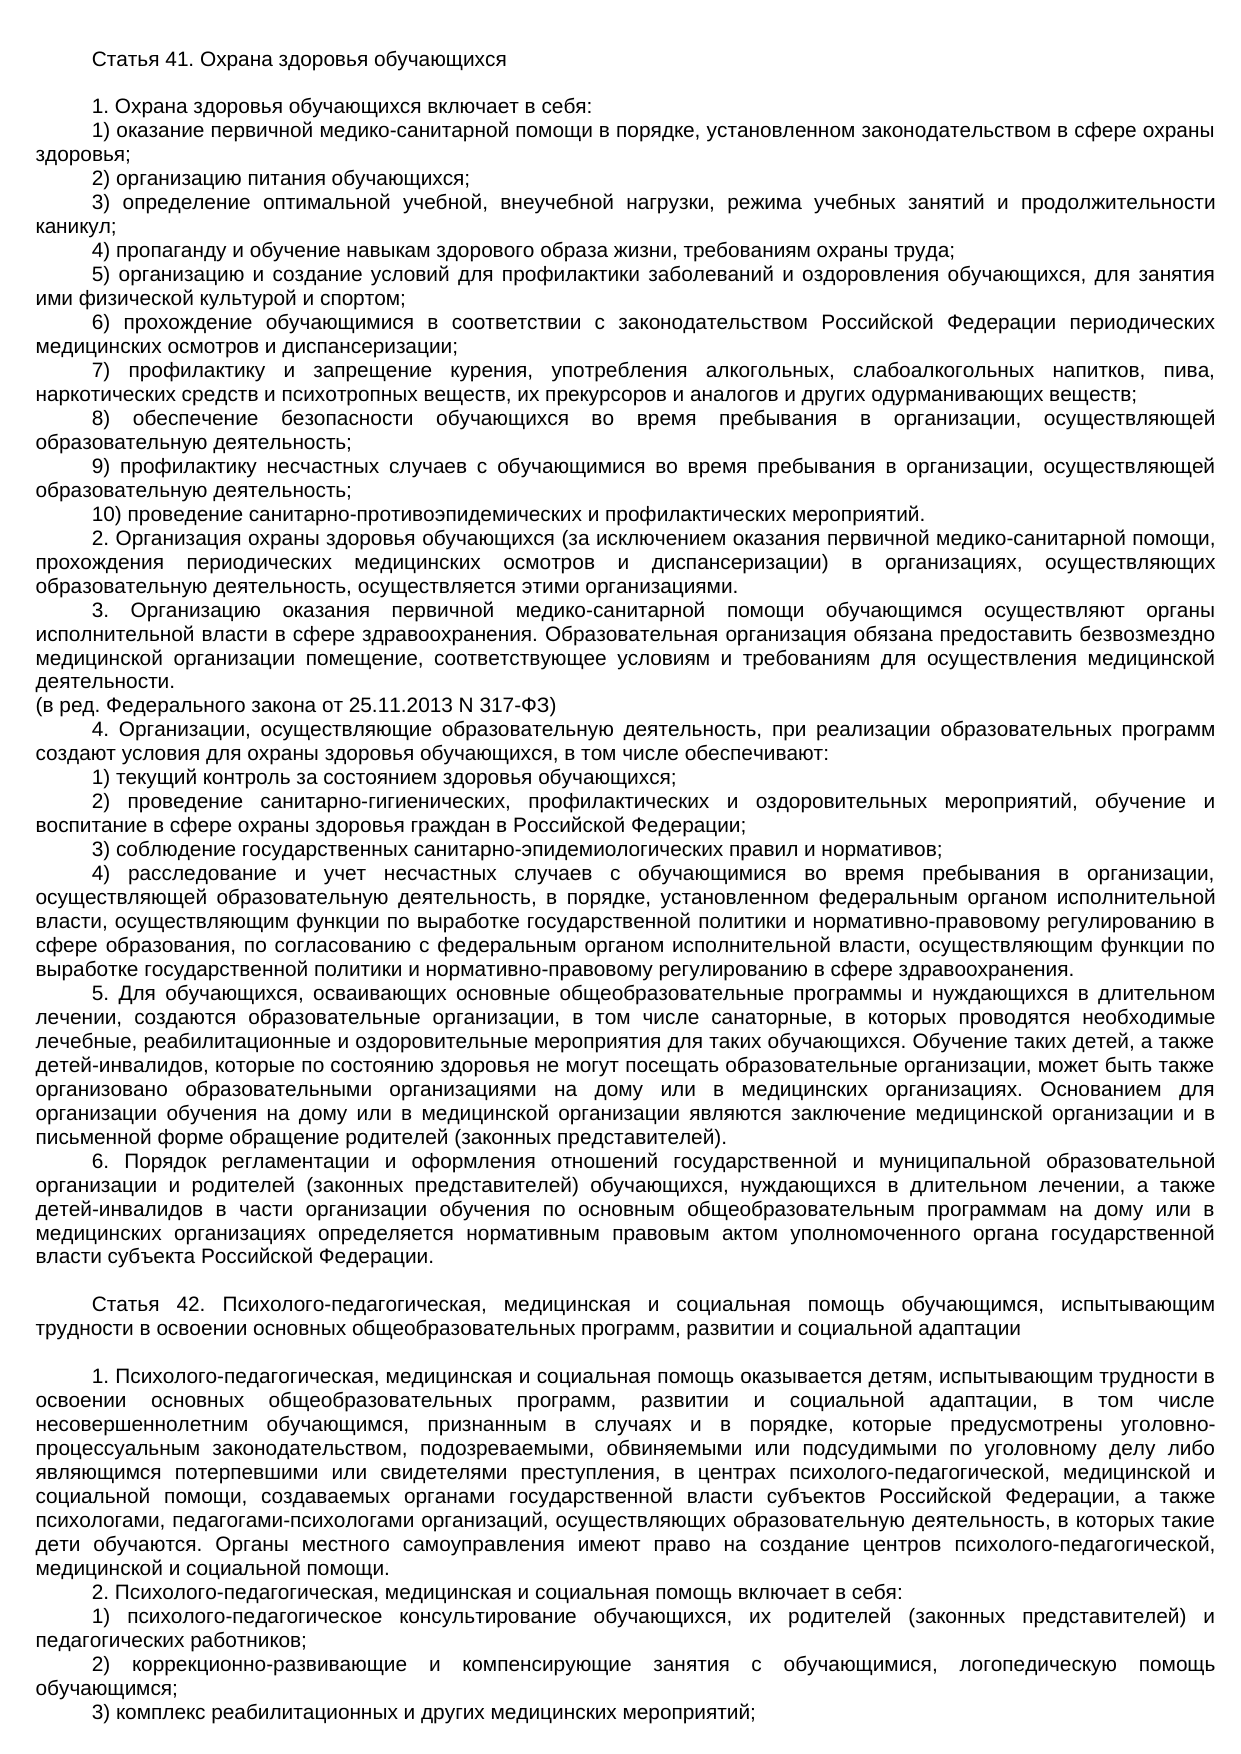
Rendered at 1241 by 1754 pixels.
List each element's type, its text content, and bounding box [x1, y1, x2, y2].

text 8) обеспечение безопасности обучающихся во время пребывания в организации, осуществляющей образовательную деятельность; [35, 406, 1217, 454]
text 6) прохождение обучающимися в соответствии с законодательством Российской Федерации периодических медицинских осмотров и диспансеризации; [35, 310, 1217, 358]
text 4) пропаганду и обучение навыкам здорового образа жизни, требованиям охраны труда; [35, 238, 1217, 262]
text 2) коррекционно-развивающие и компенсирующие занятия с обучающимися, логопедическую помощь обучающимся; [35, 1652, 1217, 1699]
text 2. Организация охраны здоровья обучающихся (за исключением оказания первичной медико-санитарной помощи, прохождения периодических медицинских осмотров и диспансеризации) в организациях, осуществляющих образовательную деятельность, осуществляется этими организациями. [35, 526, 1217, 597]
text 1. Психолого-педагогическая, медицинская и социальная помощь оказывается детям, испытывающим трудности в освоении основных общеобразовательных программ, развитии и социальной адаптации, в том числе несовершеннолетним обучающимся, признанным в случаях и в порядке, которые предусмотрены уголовно-процессуальным законодательством, подозреваемыми, обвиняемыми или подсудимыми по уголовному делу либо являющимся потерпевшими или свидетелями преступления, в центрах психолого-педагогической, медицинской и социальной помощи, создаваемых органами государственной власти субъектов Российской Федерации, а также психологами, педагогами-психологами организаций, осуществляющих образовательную деятельность, в которых такие дети обучаются. Органы местного самоуправления имеют право на создание центров психолого-педагогической, медицинской и социальной помощи. [35, 1364, 1217, 1580]
text 1) текущий контроль за состоянием здоровья обучающихся; [35, 765, 1217, 789]
text Статья 41. Охрана здоровья обучающихся [35, 46, 1217, 70]
text 10) проведение санитарно-противоэпидемических и профилактических мероприятий. [35, 502, 1217, 526]
text 3) комплекс реабилитационных и других медицинских мероприятий; [35, 1699, 1217, 1723]
text 4) расследование и учет несчастных случаев с обучающимися во время пребывания в организации, осуществляющей образовательную деятельность, в порядке, установленном федеральным органом исполнительной власти, осуществляющим функции по выработке государственной политики и нормативно-правовому регулированию в сфере образования, по согласованию с федеральным органом исполнительной власти, осуществляющим функции по выработке государственной политики и нормативно-правовому регулированию в сфере здравоохранения. [35, 861, 1217, 981]
text 2) организацию питания обучающихся; [35, 166, 1217, 190]
text 5. Для обучающихся, осваивающих основные общеобразовательные программы и нуждающихся в длительном лечении, создаются образовательные организации, в том числе санаторные, в которых проводятся необходимые лечебные, реабилитационные и оздоровительные мероприятия для таких обучающихся. Обучение таких детей, а также детей-инвалидов, которые по состоянию здоровья не могут посещать образовательные организации, может быть также организовано образовательными организациями на дому или в медицинских организациях. Основанием для организации обучения на дому или в медицинской организации являются заключение медицинской организации и в письменной форме обращение родителей (законных представителей). [35, 981, 1217, 1148]
text Статья 42. Психолого-педагогическая, медицинская и социальная помощь обучающимся, испытывающим трудности в освоении основных общеобразовательных программ, развитии и социальной адаптации [35, 1292, 1217, 1340]
text 9) профилактику несчастных случаев с обучающимися во время пребывания в организации, осуществляющей образовательную деятельность; [35, 454, 1217, 502]
text 1. Охрана здоровья обучающихся включает в себя: [35, 94, 1217, 118]
text 6. Порядок регламентации и оформления отношений государственной и муниципальной образовательной организации и родителей (законных представителей) обучающихся, нуждающихся в длительном лечении, а также детей-инвалидов в части организации обучения по основным общеобразовательным программам на дому или в медицинских организациях определяется нормативным правовым актом уполномоченного органа государственной власти субъекта Российской Федерации. [35, 1148, 1217, 1268]
text 1) оказание первичной медико-санитарной помощи в порядке, установленном законодательством в сфере охраны здоровья; [35, 118, 1217, 166]
text 7) профилактику и запрещение курения, употребления алкогольных, слабоалкогольных напитков, пива, наркотических средств и психотропных веществ, их прекурсоров и аналогов и других одурманивающих веществ; [35, 358, 1217, 406]
text 3) соблюдение государственных санитарно-эпидемиологических правил и нормативов; [35, 837, 1217, 861]
text 3. Организацию оказания первичной медико-санитарной помощи обучающимся осуществляют органы исполнительной власти в сфере здравоохранения. Образовательная организация обязана предоставить безвозмездно медицинской организации помещение, соответствующее условиям и требованиям для осуществления медицинской деятельности. [35, 597, 1217, 693]
text 3) определение оптимальной учебной, внеучебной нагрузки, режима учебных занятий и продолжительности каникул; [35, 190, 1217, 238]
text 5) организацию и создание условий для профилактики заболеваний и оздоровления обучающихся, для занятия ими физической культурой и спортом; [35, 262, 1217, 310]
text (в ред. Федерального закона от 25.11.2013 N 317-ФЗ) [35, 693, 1217, 717]
text 1) психолого-педагогическое консультирование обучающихся, их родителей (законных представителей) и педагогических работников; [35, 1604, 1217, 1652]
text 2) проведение санитарно-гигиенических, профилактических и оздоровительных мероприятий, обучение и воспитание в сфере охраны здоровья граждан в Российской Федерации; [35, 789, 1217, 837]
text 4. Организации, осуществляющие образовательную деятельность, при реализации образовательных программ создают условия для охраны здоровья обучающихся, в том числе обеспечивают: [35, 717, 1217, 765]
text 2. Психолого-педагогическая, медицинская и социальная помощь включает в себя: [35, 1580, 1217, 1604]
